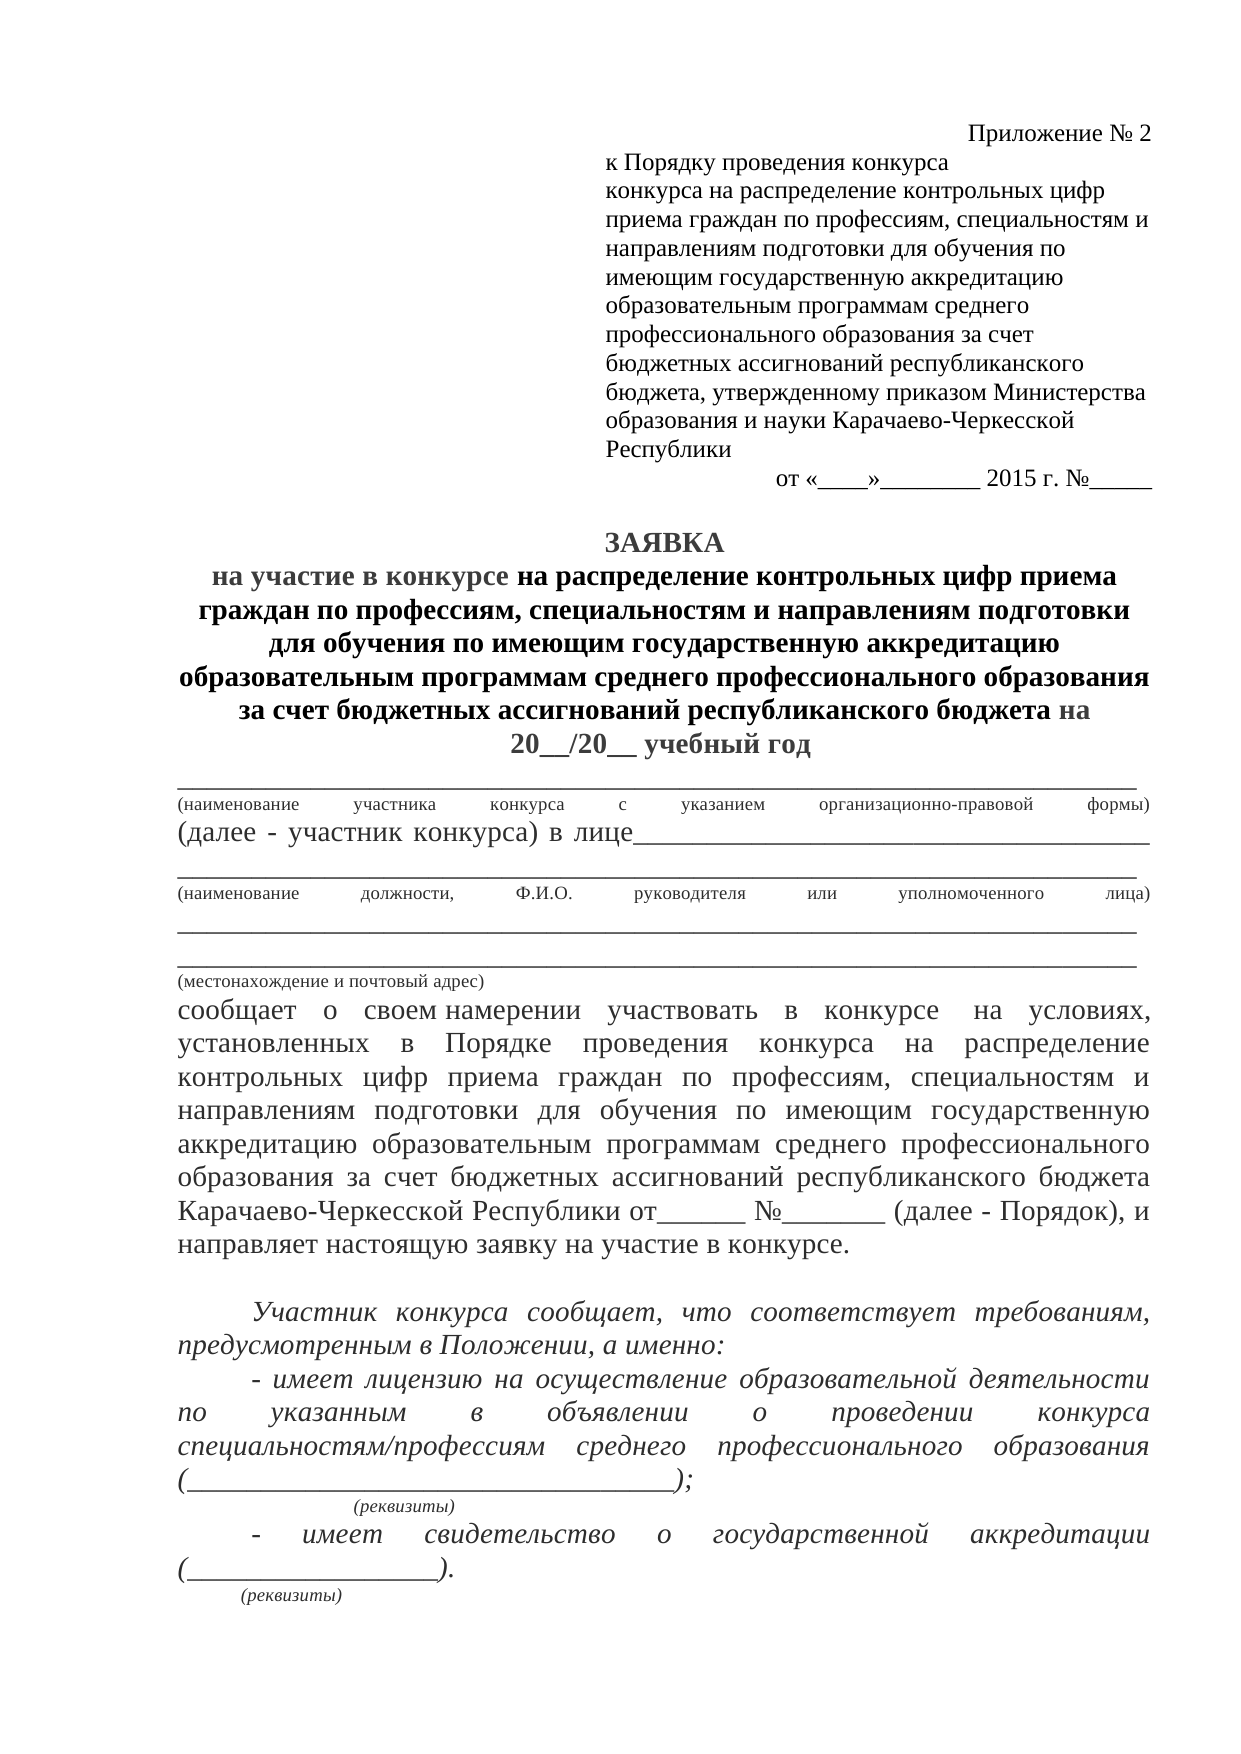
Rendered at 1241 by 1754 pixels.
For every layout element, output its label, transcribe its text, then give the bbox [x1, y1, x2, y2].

text - имеет свидетельство о государственной аккредитации (_________________). (реквизиты) [177, 1517, 1152, 1605]
text Участник конкурса сообщает, что соответствует требованиям, предусмотренным в Положении, а именно: [177, 1294, 1152, 1361]
text Приложение № 2 [605, 118, 1152, 147]
text сообщает о своем намерении участвовать в конкурсе на условиях, установленных в Порядке проведения конкурса на распределение контрольных цифр приема граждан по профессиям, специальностям и направлениям подготовки для обучения по имеющим государственную аккредитацию образовательным программам среднего профессионального образования за счет бюджетных ассигнований республиканского бюджета Карачаево-Черкесской Республики от______ №_______ (далее - Порядок), и направляет настоящую заявку на участие в конкурсе. [177, 992, 1152, 1260]
text на участие в конкурсе на распределение контрольных цифр приема граждан по профессиям, специальностям и направлениям подготовки для обучения по имеющим государственную аккредитацию образовательным программам среднего профессионального образования за счет бюджетных ассигнований республиканского бюджета на 20__/20__ учебный год [177, 558, 1152, 759]
text - имеет лицензию на осуществление образовательной деятельности по указанным в объявлении о проведении конкурса специальностям/профессиям среднего профессионального образования (_________________________________); [177, 1361, 1152, 1495]
text конкурса на распределение контрольных цифр приема граждан по профессиям, специальностям и направлениям подготовки для обучения по имеющим государственную аккредитацию образовательным программам среднего профессионального образования за счет бюджетных ассигнований республиканского бюджета, утвержденному приказом Министерства образования и науки Карачаево-Черкесской Республики [605, 176, 1152, 463]
text от «____»________ 2015 г. №_____ [576, 463, 1152, 492]
text к Порядку проведения конкурса [605, 147, 1152, 176]
text ЗАЯВКА [177, 525, 1152, 558]
text (реквизиты) [177, 1495, 1152, 1517]
text _________________________________________________________________ (наименование участника конкурса с указанием организационно-правовой формы) (далее - участник конкурса) в лице___________________________________ _________________________________________________________________ (наименование должности, Ф.И.О. руководителя или уполномоченного лица) __________________________________________________________________________________________________________________________________ (местонахождение и почтовый адрес) [177, 759, 1152, 992]
